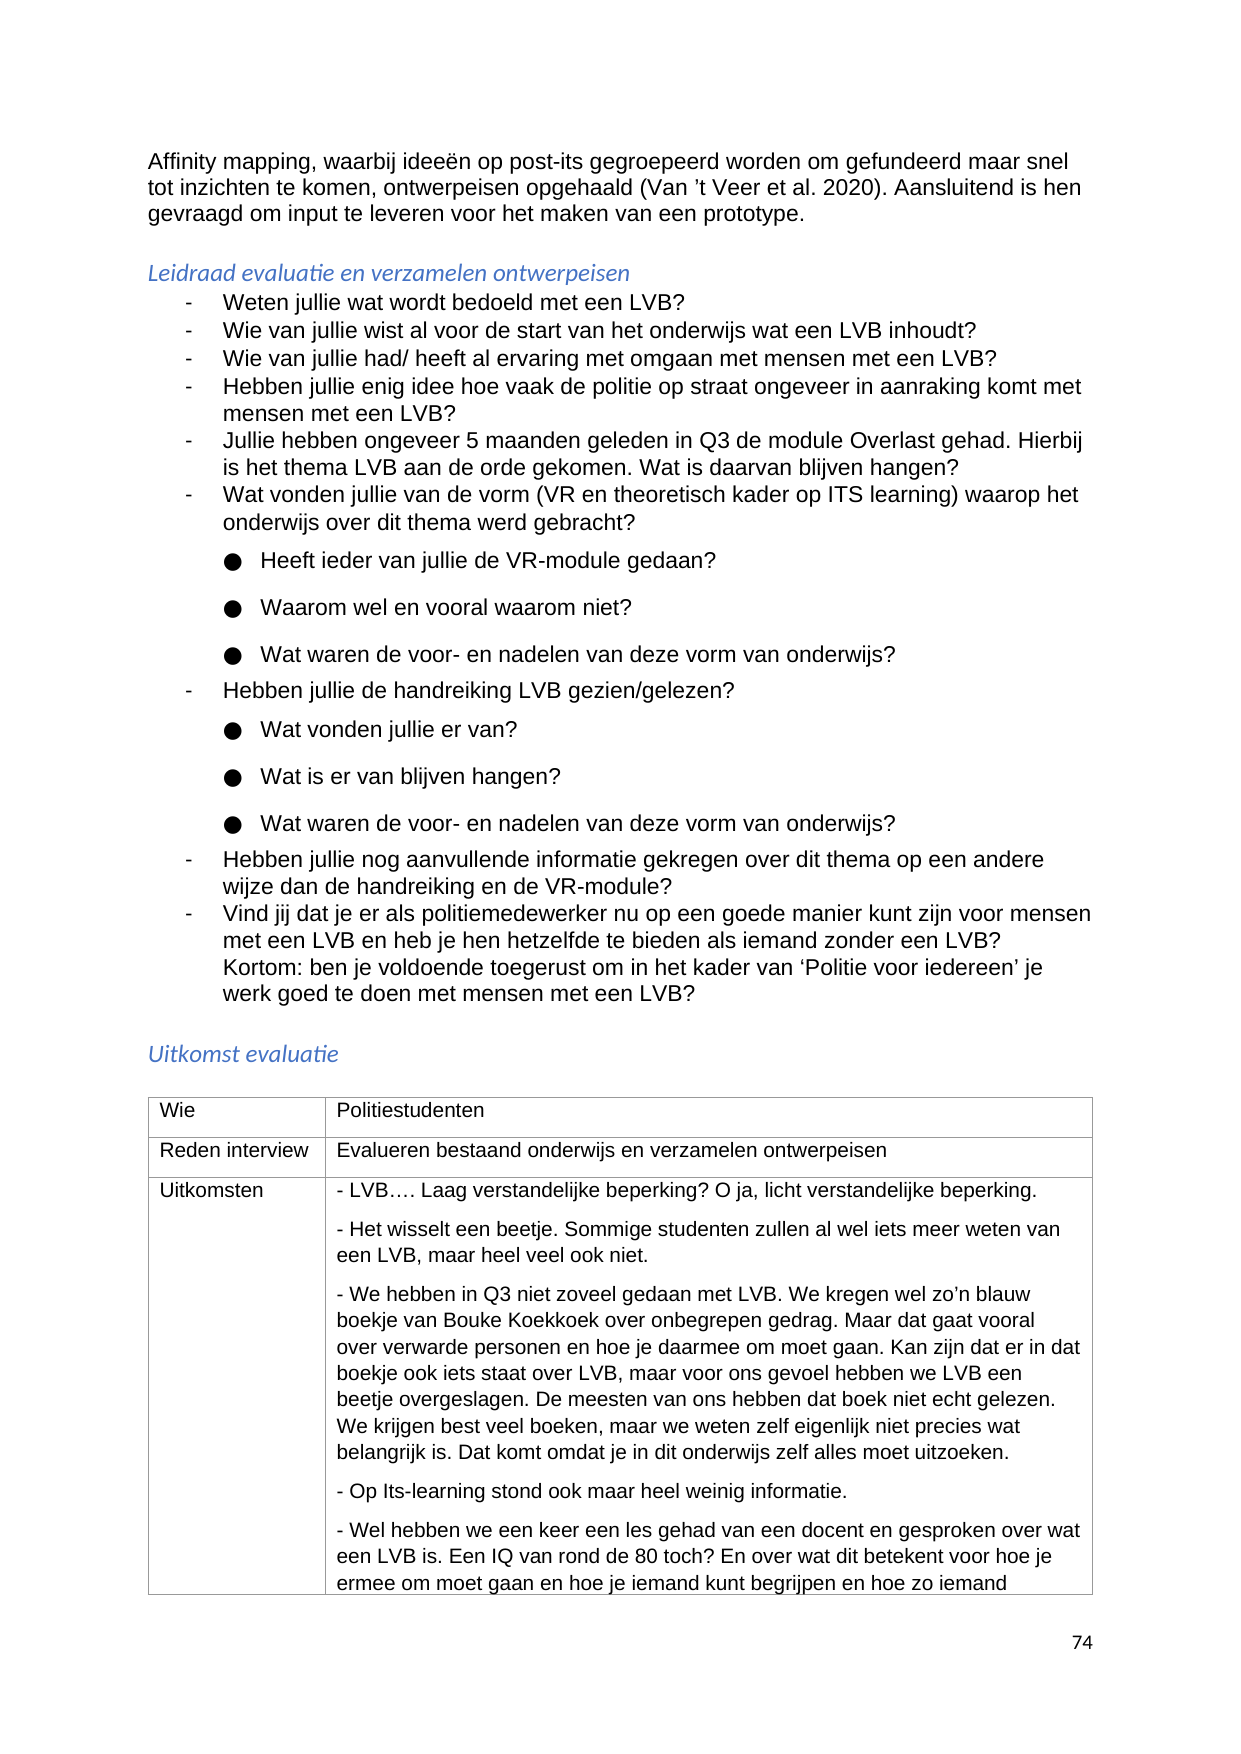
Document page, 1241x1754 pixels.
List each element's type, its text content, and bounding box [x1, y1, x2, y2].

list Jullie hebben ongeveer 5 maanden geleden in Q3 de module Overlast gehad. Hierbij is het thema LVB aan de orde gekomen. Wat is daarvan blijven hangen? [185, 426, 1093, 481]
list Weten jullie wat wordt bedoeld met een LVB? [185, 288, 1093, 316]
text Uitkomst evaluatie [148, 1038, 1093, 1069]
list Hebben jullie de handreiking LVB gezien/gelezen? [185, 676, 1093, 704]
list Heeft ieder van jullie de VR-module gedaan? [223, 535, 1093, 582]
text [148, 148, 1093, 227]
list Hebben jullie nog aanvullende informatie gekregen over dit thema op een andere wijze dan de handreiking en de VR-module? [185, 845, 1093, 899]
table_cell Evalueren bestaand onderwijs en verzamelen ontwerpeisen [326, 1138, 1092, 1177]
list Wat waren de voor- en nadelen van deze vorm van onderwijs? [223, 629, 1093, 676]
list Wat is er van blijven hangen? [223, 751, 1093, 798]
table_cell Uitkomsten [149, 1178, 325, 1594]
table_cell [326, 1178, 1092, 1594]
list Wat vonden jullie er van? [223, 704, 1093, 751]
list Wie van jullie wist al voor de start van het onderwijs wat een LVB inhoudt? [185, 316, 1093, 344]
text Kortom: ben je voldoende toegerust om in het kader van ‘Politie voor iedereen’ je werk goed te doen met mensen met een LVB? [223, 953, 1093, 1006]
text Leidraad evaluatie en verzamelen ontwerpeisen [148, 257, 1093, 288]
list Vind jij dat je er als politiemedewerker nu op een goede manier kunt zijn voor mensen met een LVB en heb je hen hetzelfde te bieden als iemand zonder een LVB? [185, 899, 1093, 953]
list Waarom wel en vooral waarom niet? [223, 582, 1093, 629]
list Hebben jullie enig idee hoe vaak de politie op straat ongeveer in aanraking komt met mensen met een LVB? [185, 372, 1093, 426]
table_header Politiestudenten [326, 1098, 1092, 1137]
list Wie van jullie had/ heeft al ervaring met omgaan met mensen met een LVB? [185, 344, 1093, 372]
list Wat vonden jullie van de vorm (VR en theoretisch kader op ITS learning) waarop het onderwijs over dit thema werd gebracht? [185, 481, 1093, 535]
table_header Wie [149, 1098, 325, 1137]
list Wat waren de voor- en nadelen van deze vorm van onderwijs? [223, 798, 1093, 845]
table_cell Reden interview [149, 1138, 325, 1177]
